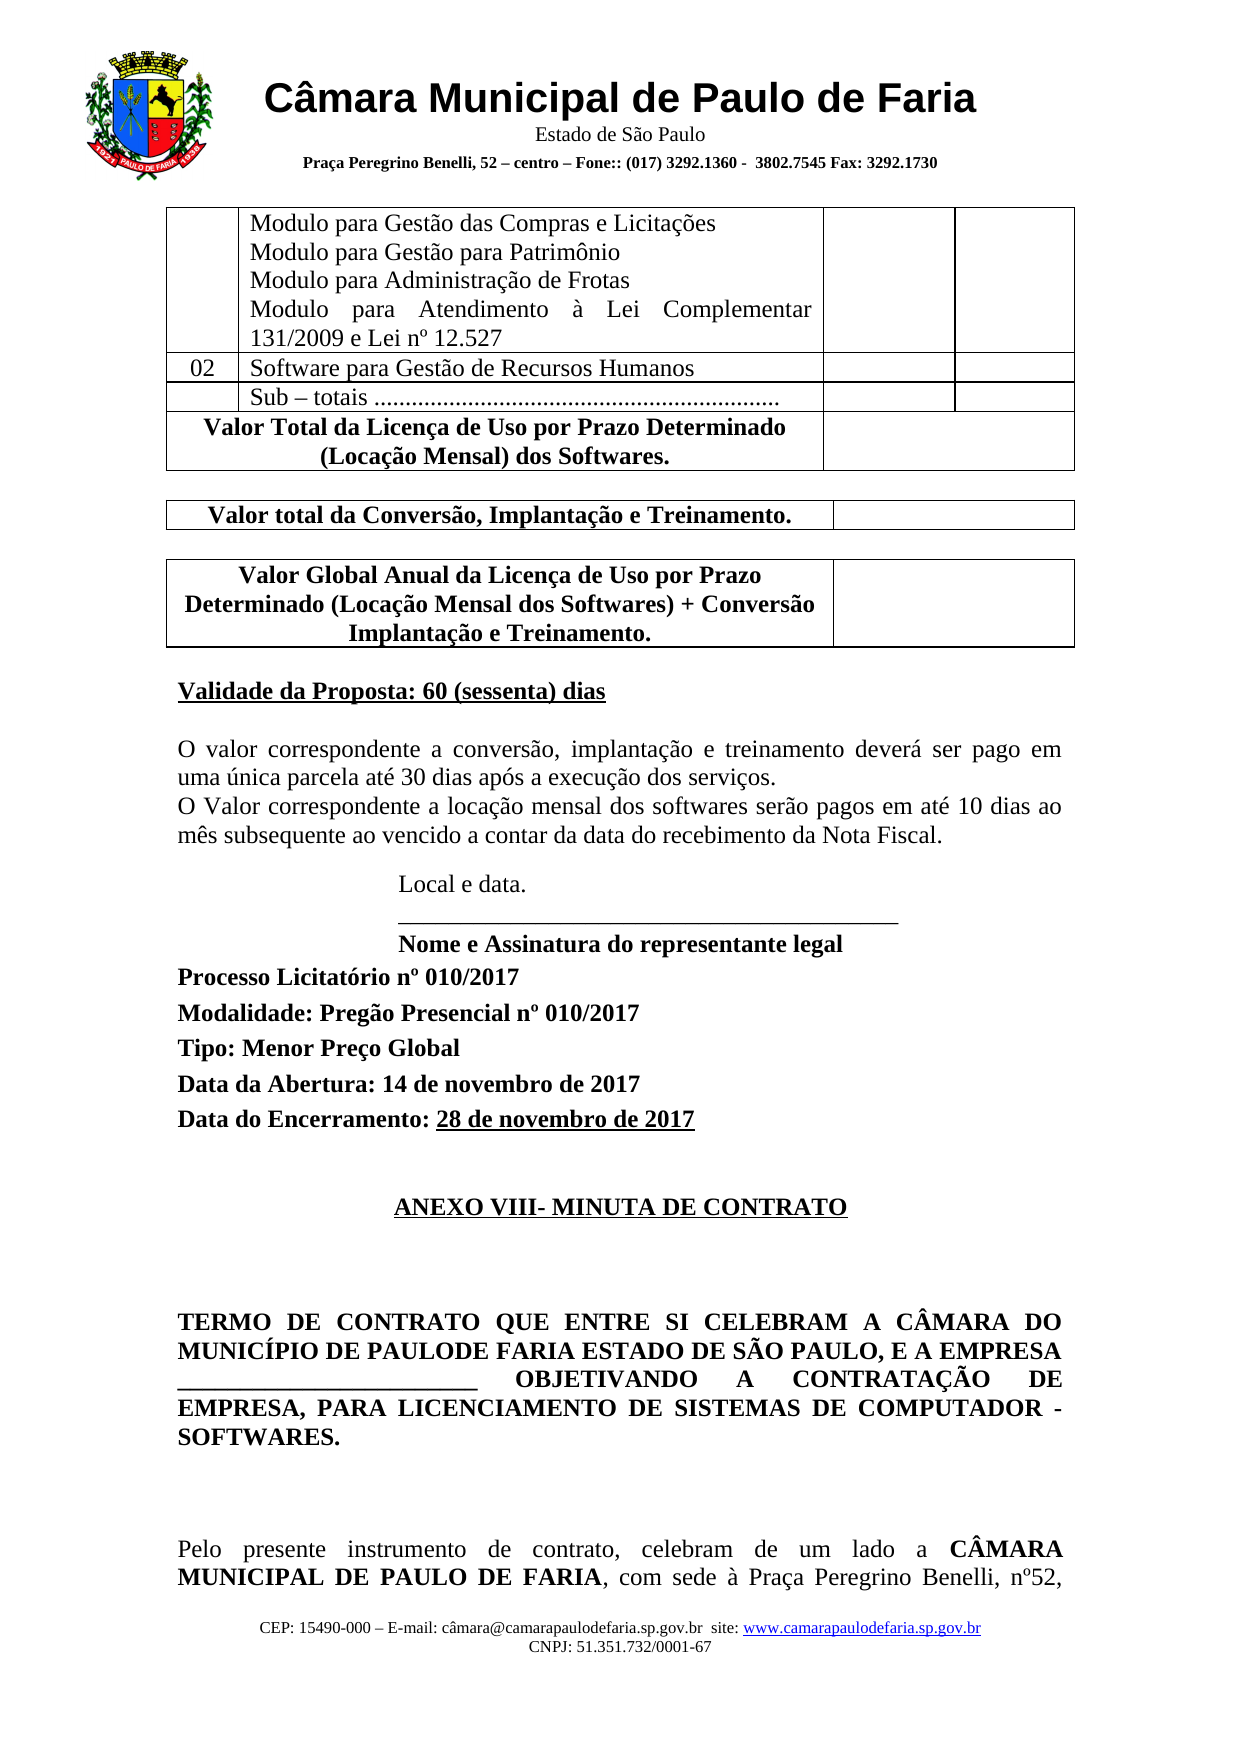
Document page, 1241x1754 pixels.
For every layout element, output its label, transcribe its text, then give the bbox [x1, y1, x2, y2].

table_cell Sub – totais ................................................................. [239, 383, 823, 411]
text Data da Abertura: 14 de novembro de 2017 [177, 1064, 1063, 1099]
text Data do Encerramento: 28 de novembro de 2017 [177, 1099, 1063, 1134]
text Validade da Proposta: 60 (sessenta) dias [177, 676, 1063, 705]
text O valor correspondente a conversão, implantação e treinamento deverá ser pago em uma única parcela até 30 dias após a execução dos serviços. [177, 734, 1063, 791]
table_header [834, 560, 1074, 646]
text Tipo: Menor Preço Global [177, 1028, 1063, 1064]
table_cell [956, 208, 1074, 352]
table_cell [824, 412, 1074, 470]
table_cell [824, 383, 954, 411]
table_cell 02 [167, 353, 238, 381]
table_cell Software para Gestão de Recursos Humanos [239, 353, 823, 381]
subtitle ANEXO VIII- MINUTA DE CONTRATO [177, 1192, 1064, 1221]
table_cell [167, 383, 238, 411]
table_cell [824, 208, 954, 352]
text Processo Licitatório nº 010/2017 [177, 957, 1063, 993]
table_cell [956, 353, 1074, 381]
text ________________________________________ [398, 898, 1063, 927]
table_header Valor total da Conversão, Implantação e Treinamento. [167, 501, 833, 529]
table_header [834, 501, 1074, 529]
text Modalidade: Pregão Presencial nº 010/2017 [177, 993, 1063, 1028]
table_cell 01 [167, 208, 238, 352]
text Local e data. [398, 869, 1063, 898]
picture [85, 51, 214, 181]
table_cell [824, 353, 954, 381]
table_cell [956, 383, 1074, 411]
table_header Valor Global Anual da Licença de Uso por Prazo Determinado (Locação Mensal dos Softwares) + Conversão Implantação e Treinamento. [167, 560, 833, 646]
table_cell Valor Total da Licença de Uso por Prazo Determinado (Locação Mensal) dos Softwares. [167, 412, 823, 470]
text O Valor correspondente a locação mensal dos softwares serão pagos em até 10 dias ao mês subsequente ao vencido a contar da data do recebimento da Nota Fiscal. [177, 791, 1063, 849]
text TERMO DE CONTRATO QUE ENTRE SI CELEBRAM A CÂMARA DO MUNICÍPIO DE PAULODE FARIA ESTADO DE SÃO PAULO, E A EMPRESA ________________________ OBJETIVANDO A CONTRATAÇÃO DE EMPRESA, PARA LICENCIAMENTO DE SISTEMAS DE COMPUTADOR - SOFTWARES. [177, 1307, 1063, 1451]
text Nome e Assinatura do representante legal [398, 929, 1063, 957]
